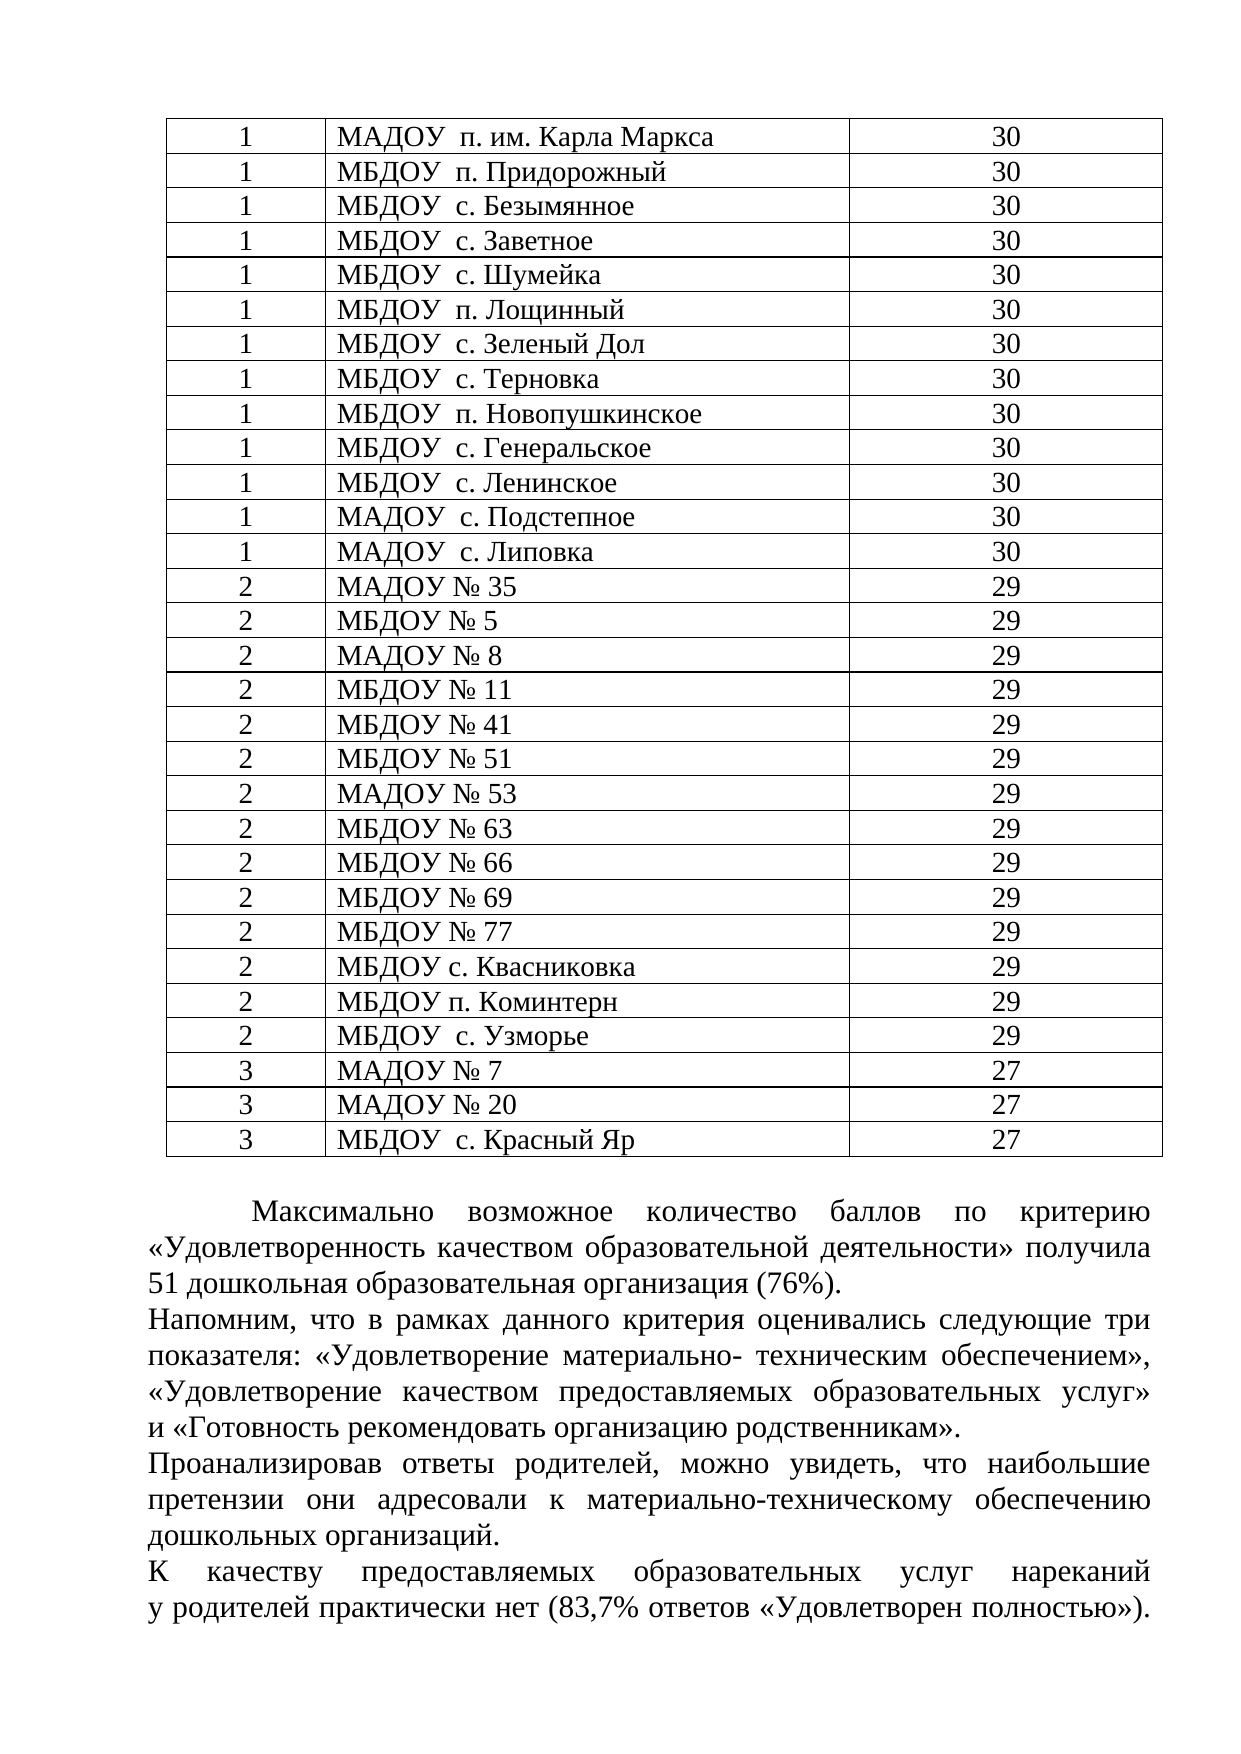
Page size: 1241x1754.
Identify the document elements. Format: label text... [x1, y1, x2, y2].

table_cell МБДОУ № 63 [326, 811, 849, 844]
table_cell МБДОУ п. Придорожный [326, 154, 849, 187]
table_cell 29 [850, 707, 1162, 741]
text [148, 1552, 1152, 1624]
table_cell МБДОУ № 41 [326, 707, 849, 741]
text Проанализировав ответы родителей, можно увидеть, что наибольшие претензии они адресовали к материально-техническому обеспечению дошкольных организаций. [148, 1444, 1152, 1552]
table_cell 1 [167, 465, 325, 498]
table_cell 30 [850, 396, 1162, 429]
table_cell МБДОУ с. Заветное [326, 223, 849, 256]
table_cell 1 [167, 361, 325, 395]
table_cell МБДОУ № 11 [326, 673, 849, 706]
table_cell МБДОУ с. Терновка [326, 361, 849, 395]
table_cell 27 [850, 1053, 1162, 1086]
table_cell 1 [167, 223, 325, 256]
table_cell МБДОУ с. Зеленый Дол [326, 327, 849, 360]
table_cell 1 [167, 534, 325, 568]
table_cell 29 [850, 915, 1162, 948]
table_cell МБДОУ № 66 [326, 845, 849, 879]
table_cell 29 [850, 845, 1162, 879]
table_cell МБДОУ п. Коминтерн [326, 984, 849, 1017]
table_cell МБДОУ с. Квасниковка [326, 949, 849, 983]
table_cell МАДОУ с. Подстепное [326, 500, 849, 533]
table_cell МАДОУ № 8 [326, 638, 849, 671]
table_cell 2 [167, 915, 325, 948]
table_cell 30 [850, 361, 1162, 395]
table_cell 2 [167, 569, 325, 602]
table_cell 30 [850, 154, 1162, 187]
table_cell 3 [167, 1088, 325, 1121]
table_cell 2 [167, 603, 325, 637]
table_cell 29 [850, 811, 1162, 844]
table_cell 1 [167, 430, 325, 464]
table_cell 3 [167, 1053, 325, 1086]
table_cell 2 [167, 742, 325, 775]
table_cell 2 [167, 776, 325, 810]
table_cell 30 [850, 500, 1162, 533]
table_cell 1 [167, 154, 325, 187]
table_cell 29 [850, 880, 1162, 913]
table_cell 29 [850, 949, 1162, 983]
table_cell МБДОУ с. Шумейка [326, 258, 849, 291]
table_cell 2 [167, 673, 325, 706]
table_cell 30 [850, 292, 1162, 326]
table_cell МБДОУ № 51 [326, 742, 849, 775]
table_cell 2 [167, 984, 325, 1017]
table_cell МБДОУ с. Безымянное [326, 188, 849, 222]
table_cell 30 [850, 465, 1162, 498]
table_cell МБДОУ п. Лощинный [326, 292, 849, 326]
table_cell МБДОУ с. Узморье [326, 1018, 849, 1052]
table_cell 29 [850, 603, 1162, 637]
table_cell 30 [850, 223, 1162, 256]
table_cell МАДОУ № 7 [326, 1053, 849, 1086]
table_cell 30 [850, 534, 1162, 568]
table_cell 2 [167, 638, 325, 671]
table_cell МБДОУ с. Красный Яр [326, 1122, 849, 1156]
table_cell 2 [167, 1018, 325, 1052]
table_cell МАДОУ с. Липовка [326, 534, 849, 568]
table_cell МБДОУ № 77 [326, 915, 849, 948]
table_cell 1 [167, 396, 325, 429]
table_cell 3 [167, 1122, 325, 1156]
table_cell МБДОУ п. Новопушкинское [326, 396, 849, 429]
table_cell 29 [850, 742, 1162, 775]
table_cell МБДОУ с. Ленинское [326, 465, 849, 498]
table_cell 29 [850, 1018, 1162, 1052]
table_cell МБДОУ № 5 [326, 603, 849, 637]
table_cell 30 [850, 327, 1162, 360]
table_cell МАДОУ № 35 [326, 569, 849, 602]
table_cell 29 [850, 984, 1162, 1017]
table_cell 30 [850, 258, 1162, 291]
table_cell 1 [167, 500, 325, 533]
table_cell МБДОУ № 69 [326, 880, 849, 913]
table_cell 2 [167, 880, 325, 913]
table_cell 29 [850, 569, 1162, 602]
table_cell МАДОУ № 53 [326, 776, 849, 810]
table_cell МАДОУ № 20 [326, 1088, 849, 1121]
table_cell 27 [850, 1088, 1162, 1121]
text Максимально возможное количество баллов по критерию «Удовлетворенность качеством образовательной деятельности» получила 51 дошкольная образовательная организация (76%). [148, 1193, 1152, 1300]
table_cell 29 [850, 673, 1162, 706]
table_cell 2 [167, 811, 325, 844]
table_cell МБДОУ с. Генеральское [326, 430, 849, 464]
table_cell 1 [167, 327, 325, 360]
table_cell 1 [167, 258, 325, 291]
table_cell 27 [850, 1122, 1162, 1156]
table_cell 29 [850, 776, 1162, 810]
table_cell МАДОУ п. им. Карла Маркса [326, 119, 849, 153]
table_cell 30 [850, 188, 1162, 222]
text Напомним, что в рамках данного критерия оценивались следующие три показателя: «Удовлетворение материально- техническим обеспечением», «Удовлетворение качеством предоставляемых образовательных услуг» и «Готовность рекомендовать организацию родственникам». [148, 1300, 1152, 1444]
table_cell 2 [167, 845, 325, 879]
table_cell 30 [850, 430, 1162, 464]
table_cell 1 [167, 292, 325, 326]
table_cell 30 [850, 119, 1162, 153]
table_cell 1 [167, 119, 325, 153]
table_cell 2 [167, 949, 325, 983]
table_cell 2 [167, 707, 325, 741]
table_cell 29 [850, 638, 1162, 671]
table_cell 1 [167, 188, 325, 222]
